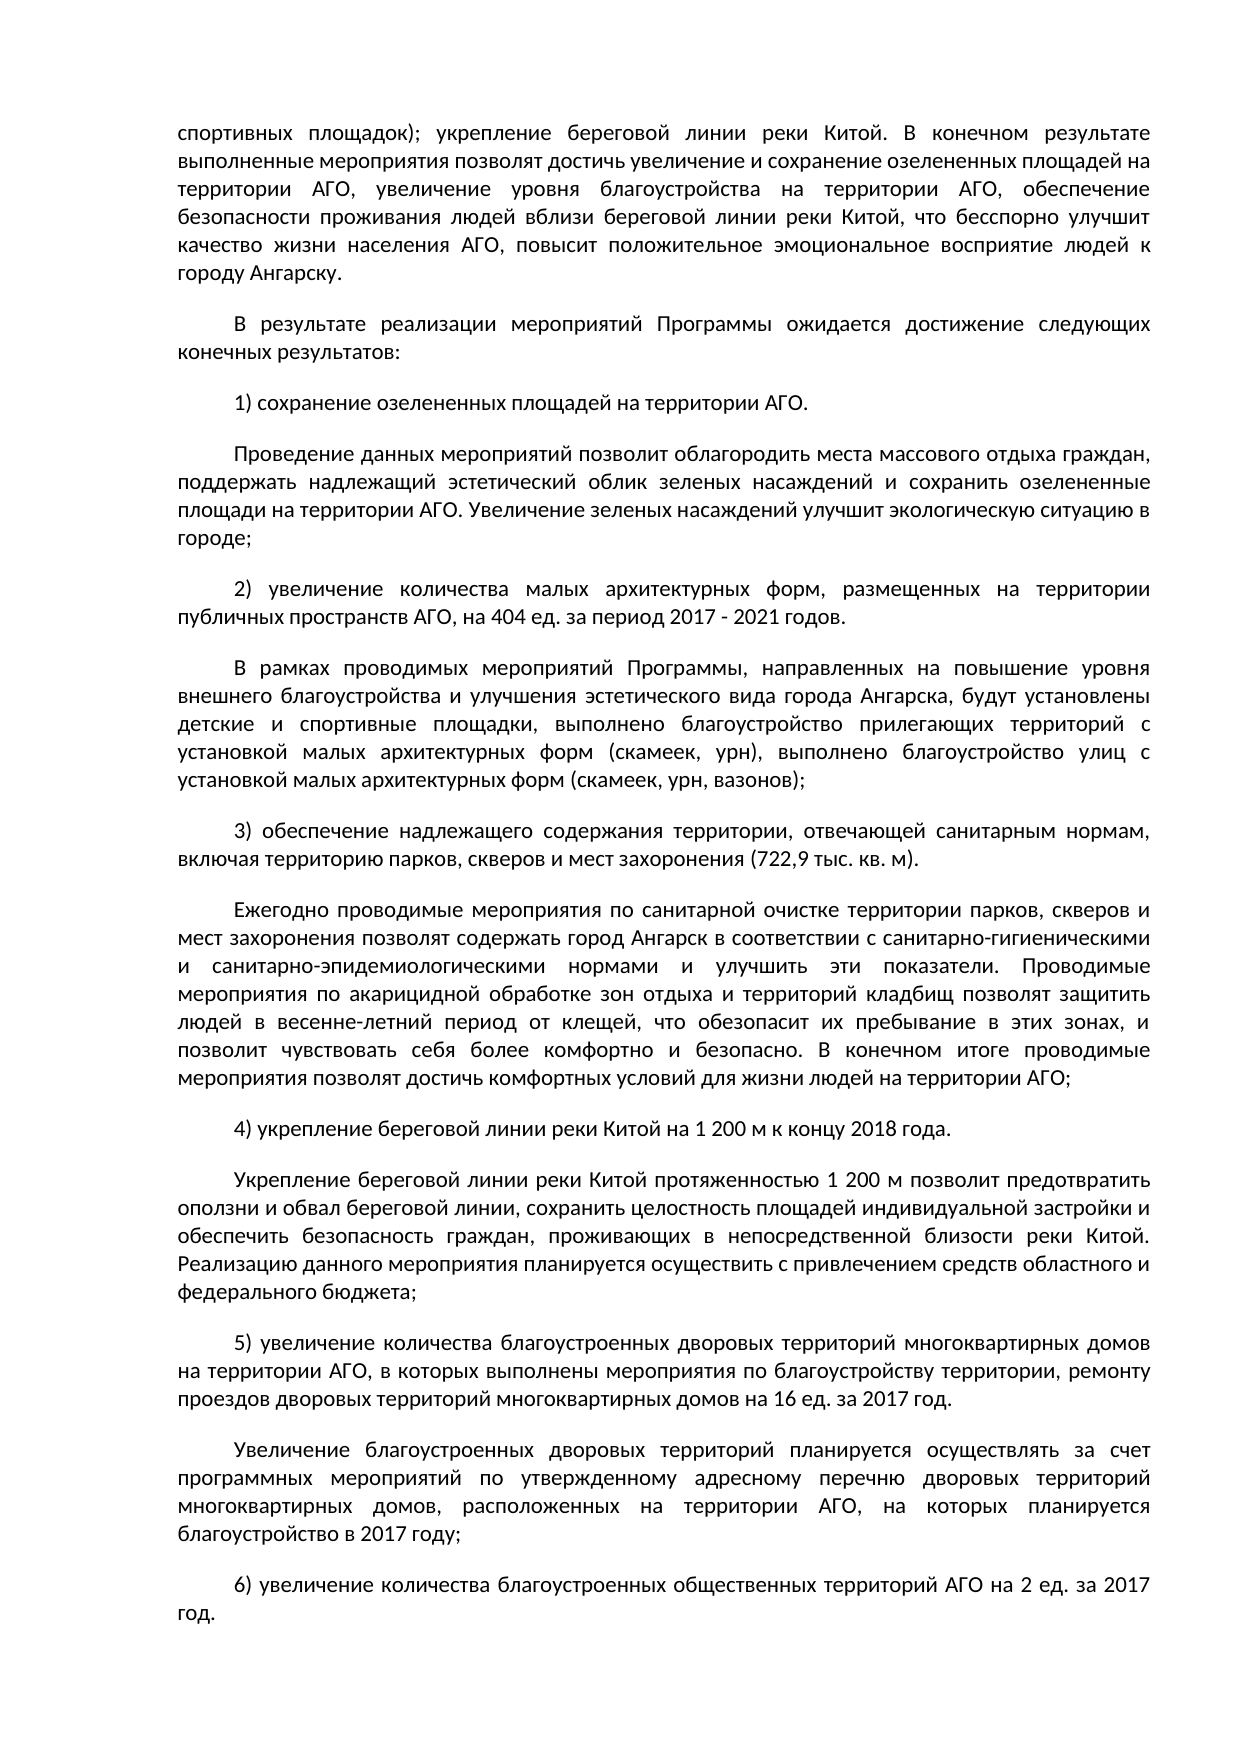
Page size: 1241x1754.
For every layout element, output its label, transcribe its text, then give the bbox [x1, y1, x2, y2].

text Ежегодно проводимые мероприятия по санитарной очистке территории парков, скверов и мест захоронения позволят содержать город Ангарск в соответствии с санитарно-гигиеническими и санитарно-эпидемиологическими нормами и улучшить эти показатели. Проводимые мероприятия по акарицидной обработке зон отдыха и территорий кладбищ позволят защитить людей в весенне-летний период от клещей, что обезопасит их пребывание в этих зонах, и позволит чувствовать себя более комфортно и безопасно. В конечном итоге проводимые мероприятия позволят достичь комфортных условий для жизни людей на территории АГО; [177, 895, 1152, 1091]
text 3) обеспечение надлежащего содержания территории, отвечающей санитарным нормам, включая территорию парков, скверов и мест захоронения (722,9 тыс. кв. м). [177, 816, 1152, 872]
text 2) увеличение количества малых архитектурных форм, размещенных на территории публичных пространств АГО, на 404 ед. за период 2017 - 2021 годов. [177, 574, 1152, 630]
text Проведение данных мероприятий позволит облагородить места массового отдыха граждан, поддержать надлежащий эстетический облик зеленых насаждений и сохранить озелененные площади на территории АГО. Увеличение зеленых насаждений улучшит экологическую ситуацию в городе; [177, 439, 1152, 551]
text 4) укрепление береговой линии реки Китой на 1 200 м к концу 2018 года. [177, 1114, 1152, 1142]
text В рамках проводимых мероприятий Программы, направленных на повышение уровня внешнего благоустройства и улучшения эстетического вида города Ангарска, будут установлены детские и спортивные площадки, выполнено благоустройство прилегающих территорий с установкой малых архитектурных форм (скамеек, урн), выполнено благоустройство улиц с установкой малых архитектурных форм (скамеек, урн, вазонов); [177, 653, 1152, 793]
text 5) увеличение количества благоустроенных дворовых территорий многоквартирных домов на территории АГО, в которых выполнены мероприятия по благоустройству территории, ремонту проездов дворовых территорий многоквартирных домов на 16 ед. за 2017 год. [177, 1328, 1152, 1412]
text Укрепление береговой линии реки Китой протяженностью 1 200 м позволит предотвратить оползни и обвал береговой линии, сохранить целостность площадей индивидуальной застройки и обеспечить безопасность граждан, проживающих в непосредственной близости реки Китой. Реализацию данного мероприятия планируется осуществить с привлечением средств областного и федерального бюджета; [177, 1165, 1152, 1305]
text Увеличение благоустроенных дворовых территорий планируется осуществлять за счет программных мероприятий по утвержденному адресному перечню дворовых территорий многоквартирных домов, расположенных на территории АГО, на которых планируется благоустройство в 2017 году; [177, 1435, 1152, 1547]
text 1) сохранение озелененных площадей на территории АГО. [177, 388, 1152, 416]
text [177, 118, 1152, 286]
text В результате реализации мероприятий Программы ожидается достижение следующих конечных результатов: [177, 309, 1152, 365]
text 6) увеличение количества благоустроенных общественных территорий АГО на 2 ед. за 2017 год. [177, 1570, 1152, 1626]
